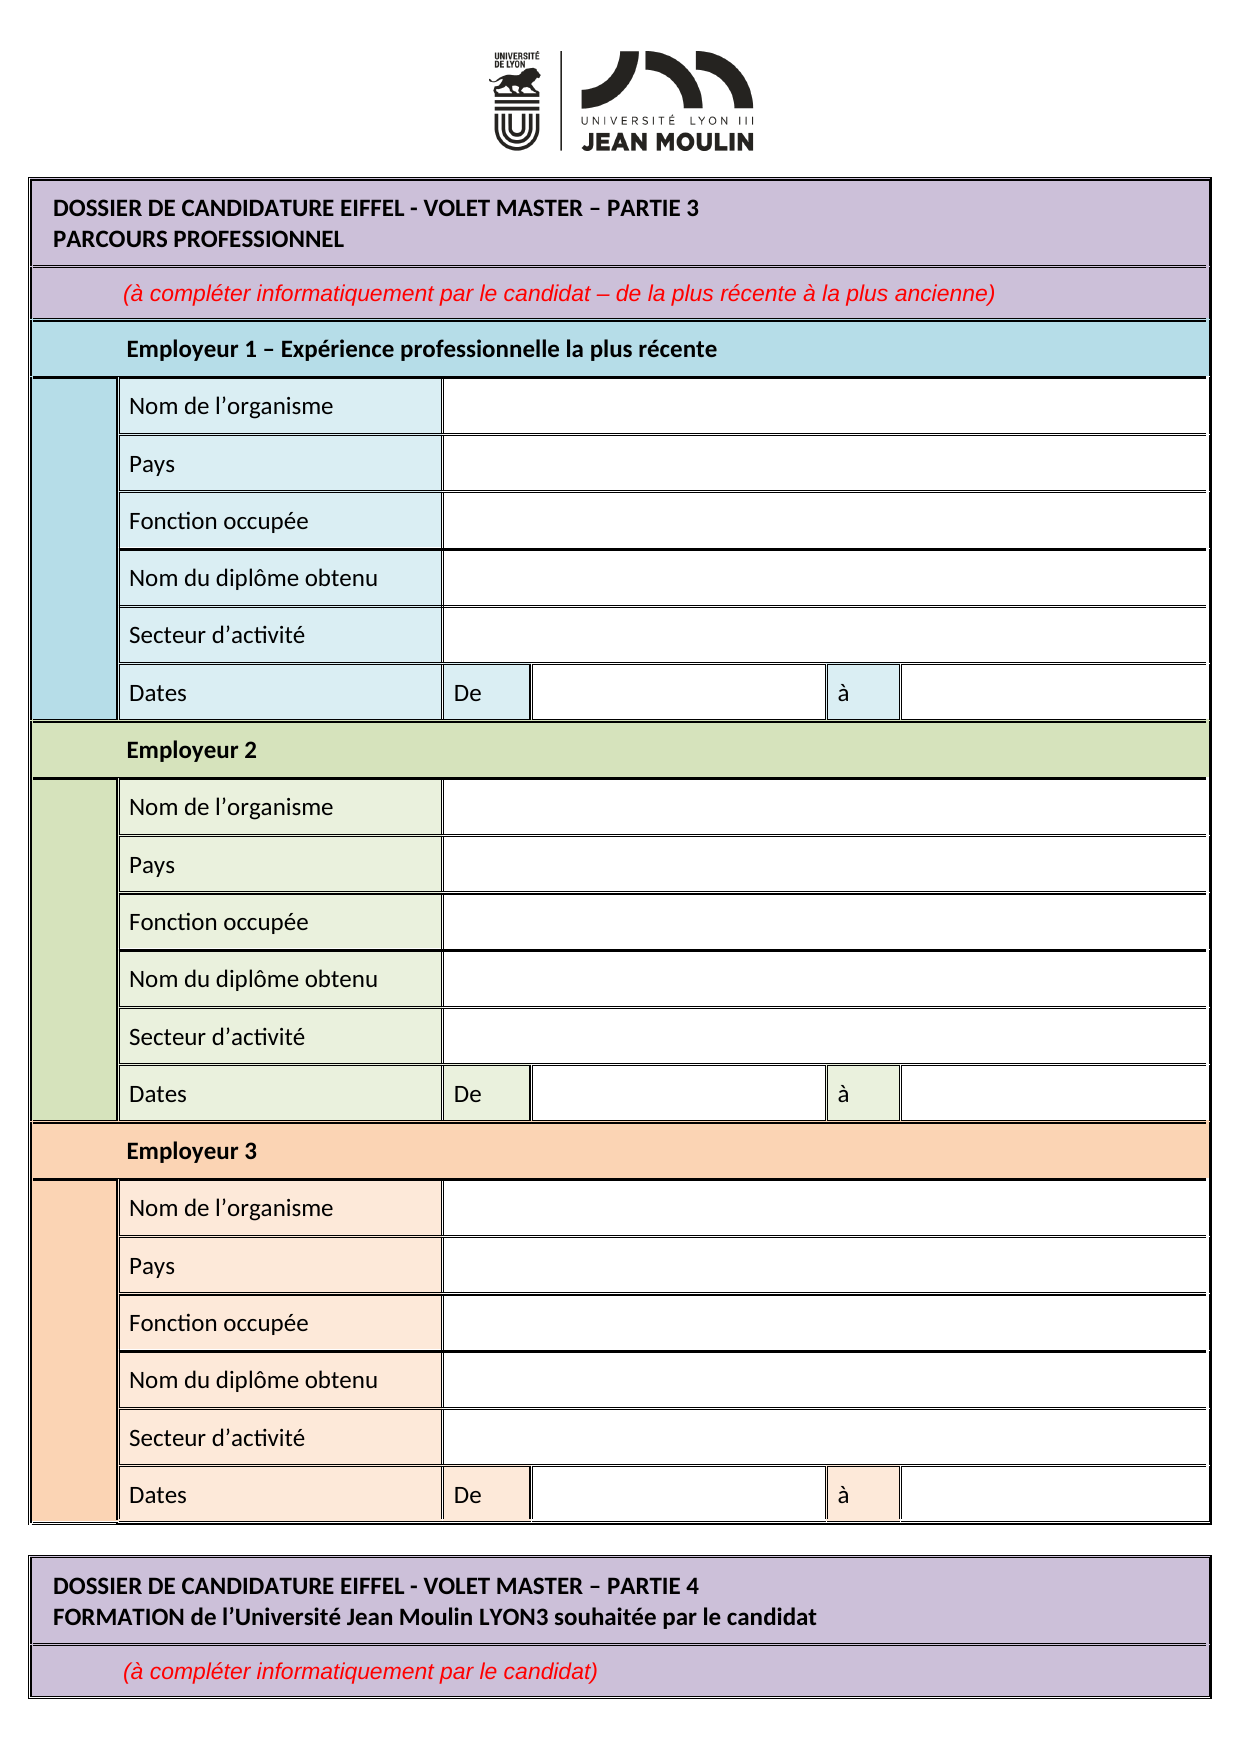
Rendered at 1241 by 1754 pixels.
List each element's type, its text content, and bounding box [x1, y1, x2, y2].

table_cell [32, 1178, 118, 1521]
table_cell [444, 1350, 1210, 1407]
table_cell (à compléter informatiquement par le candidat – de la plus récente à la plus ancienne) [32, 265, 1209, 318]
table_cell Pays [120, 1238, 441, 1292]
picture [450, 23, 791, 177]
table_cell Nom de l’organisme [120, 1181, 441, 1235]
table_cell Nom de l’organisme [120, 379, 441, 433]
table_cell De [443, 1467, 531, 1521]
table_cell Secteur d’activité [120, 608, 441, 662]
table_cell [444, 834, 1209, 891]
table_cell Nom de l’organisme [120, 780, 441, 834]
table_cell [444, 605, 1209, 662]
table_cell [444, 949, 1210, 1006]
table_cell Fonction occupée [120, 493, 441, 547]
table_cell Dates [118, 1467, 442, 1521]
table_cell [444, 1178, 1209, 1235]
table_cell Pays [120, 436, 441, 490]
table_cell Employeur 2 [30, 719, 1210, 777]
table_cell [444, 433, 1209, 490]
table_cell à [826, 1465, 900, 1521]
table_cell [30, 376, 116, 719]
table_cell [444, 1292, 1209, 1349]
table_cell (à compléter informatiquement par le candidat) [32, 1643, 1209, 1696]
table_cell à [828, 1066, 899, 1120]
table_cell Pays [120, 837, 441, 891]
table_cell Nom du diplôme obtenu [120, 1353, 441, 1407]
table_cell Dates [120, 665, 441, 719]
table_cell [533, 665, 825, 719]
table_cell [444, 1006, 1209, 1063]
table_cell Employeur 1 – Expérience professionnelle la plus récente [30, 318, 1210, 376]
table_cell De [444, 665, 529, 719]
table_cell Nom du diplôme obtenu [120, 952, 441, 1006]
table_cell Secteur d’activité [120, 1410, 441, 1464]
table_cell De [444, 1066, 529, 1120]
table_cell [444, 490, 1209, 547]
table_cell [32, 777, 116, 1120]
table_cell [902, 662, 1209, 719]
table_cell Employeur 3 [30, 1120, 1210, 1178]
table_cell Nom du diplôme obtenu [120, 551, 441, 605]
table_cell [444, 777, 1209, 834]
table_cell à [828, 665, 899, 719]
table_cell Fonction occupée [120, 895, 441, 948]
table_cell [902, 1063, 1209, 1120]
table_header DOSSIER DE CANDIDATURE EIFFEL - VOLET MASTER – PARTIE 3 PARCOURS PROFESSIONNEL [32, 181, 1209, 265]
table_cell [531, 1467, 826, 1521]
table_cell [444, 1235, 1209, 1292]
table_header DOSSIER DE CANDIDATURE EIFFEL - VOLET MASTER – PARTIE 4 FORMATION de l’Université Jean Moulin LYON3 souhaitée par le candidat [32, 1558, 1209, 1643]
table_cell [444, 376, 1210, 433]
table_cell Dates [120, 1066, 441, 1120]
table_cell [444, 1407, 1209, 1464]
table_cell Secteur d’activité [120, 1009, 441, 1063]
table_cell [444, 891, 1209, 948]
table_cell [444, 548, 1210, 605]
table_cell [533, 1066, 825, 1120]
table_cell [900, 1464, 1209, 1521]
table_cell Fonction occupée [120, 1296, 441, 1349]
